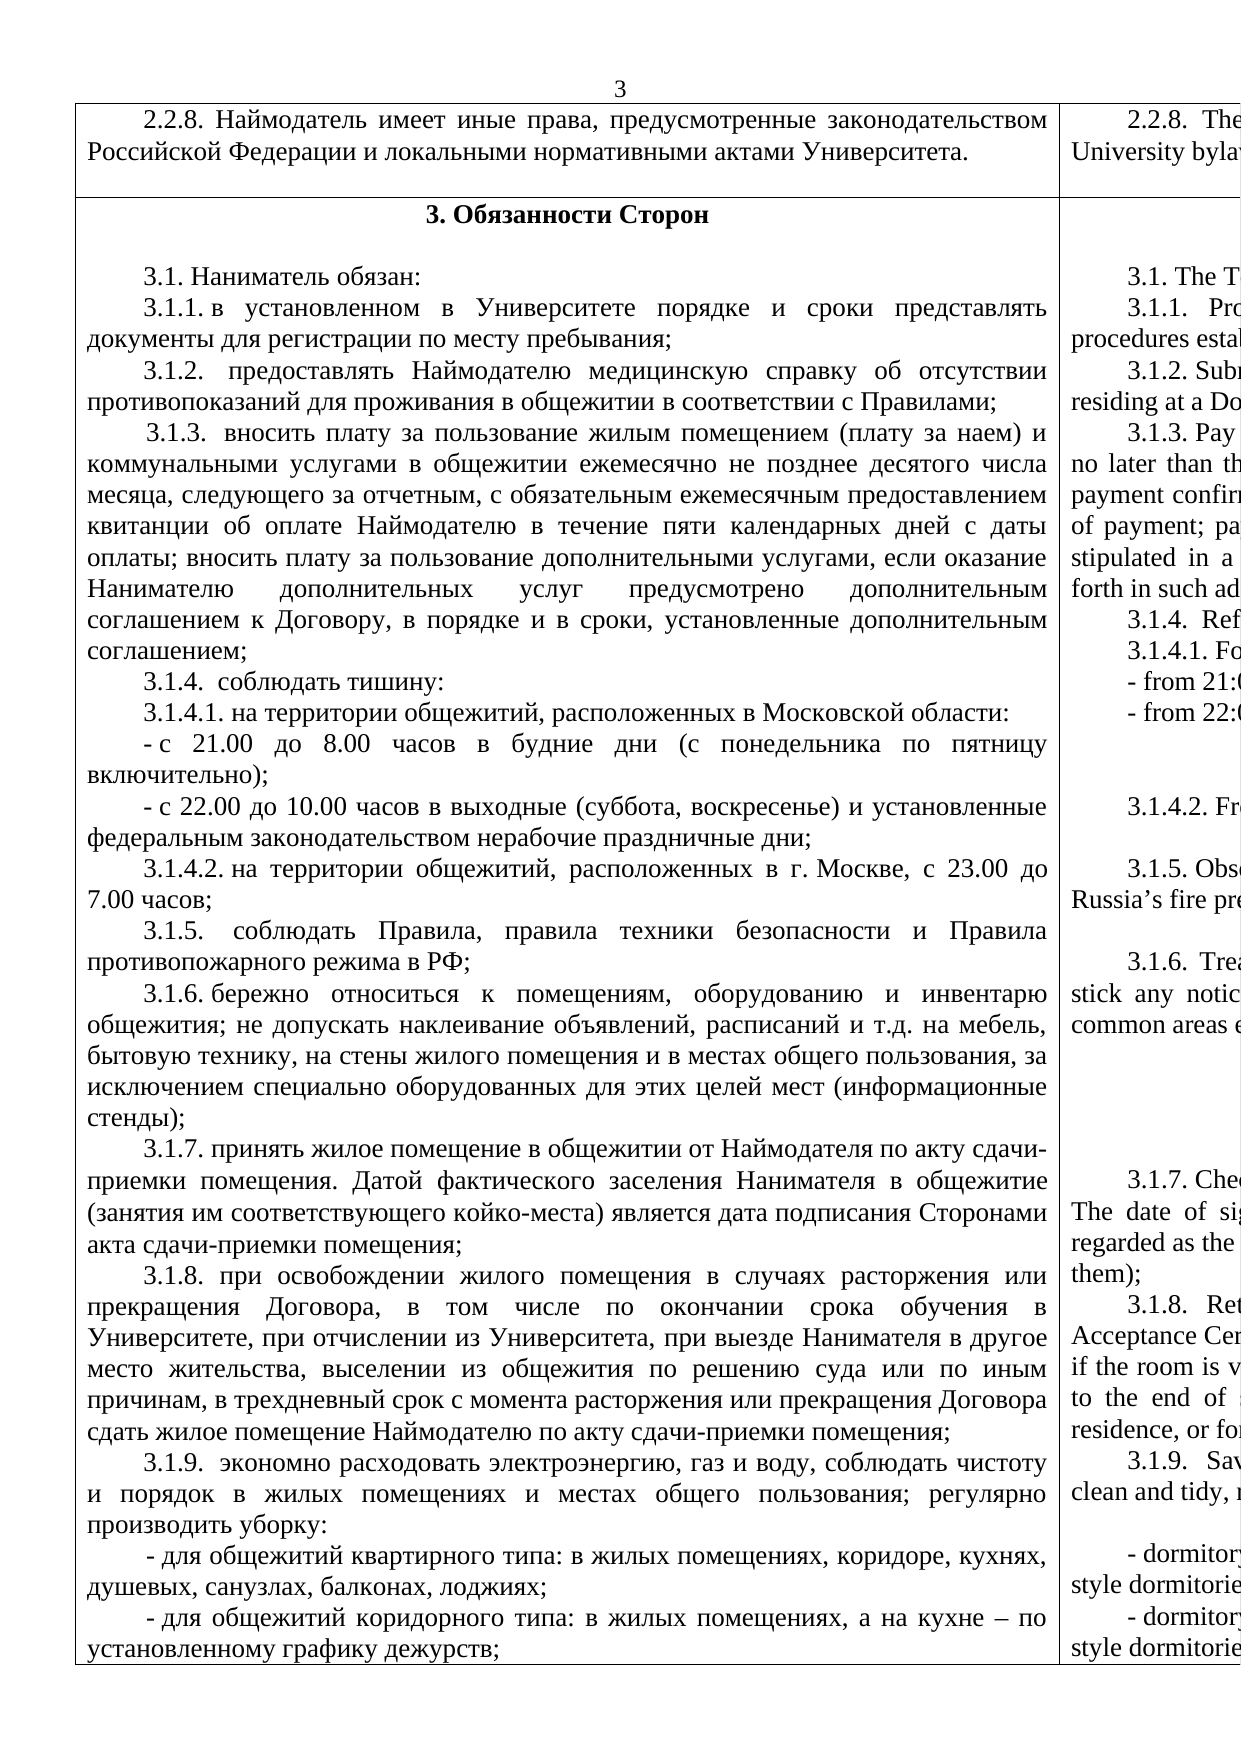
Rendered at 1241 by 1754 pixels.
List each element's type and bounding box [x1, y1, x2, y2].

table_cell [76, 104, 1059, 197]
table_cell [1060, 198, 1240, 1664]
table_cell [76, 198, 1059, 1664]
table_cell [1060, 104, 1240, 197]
